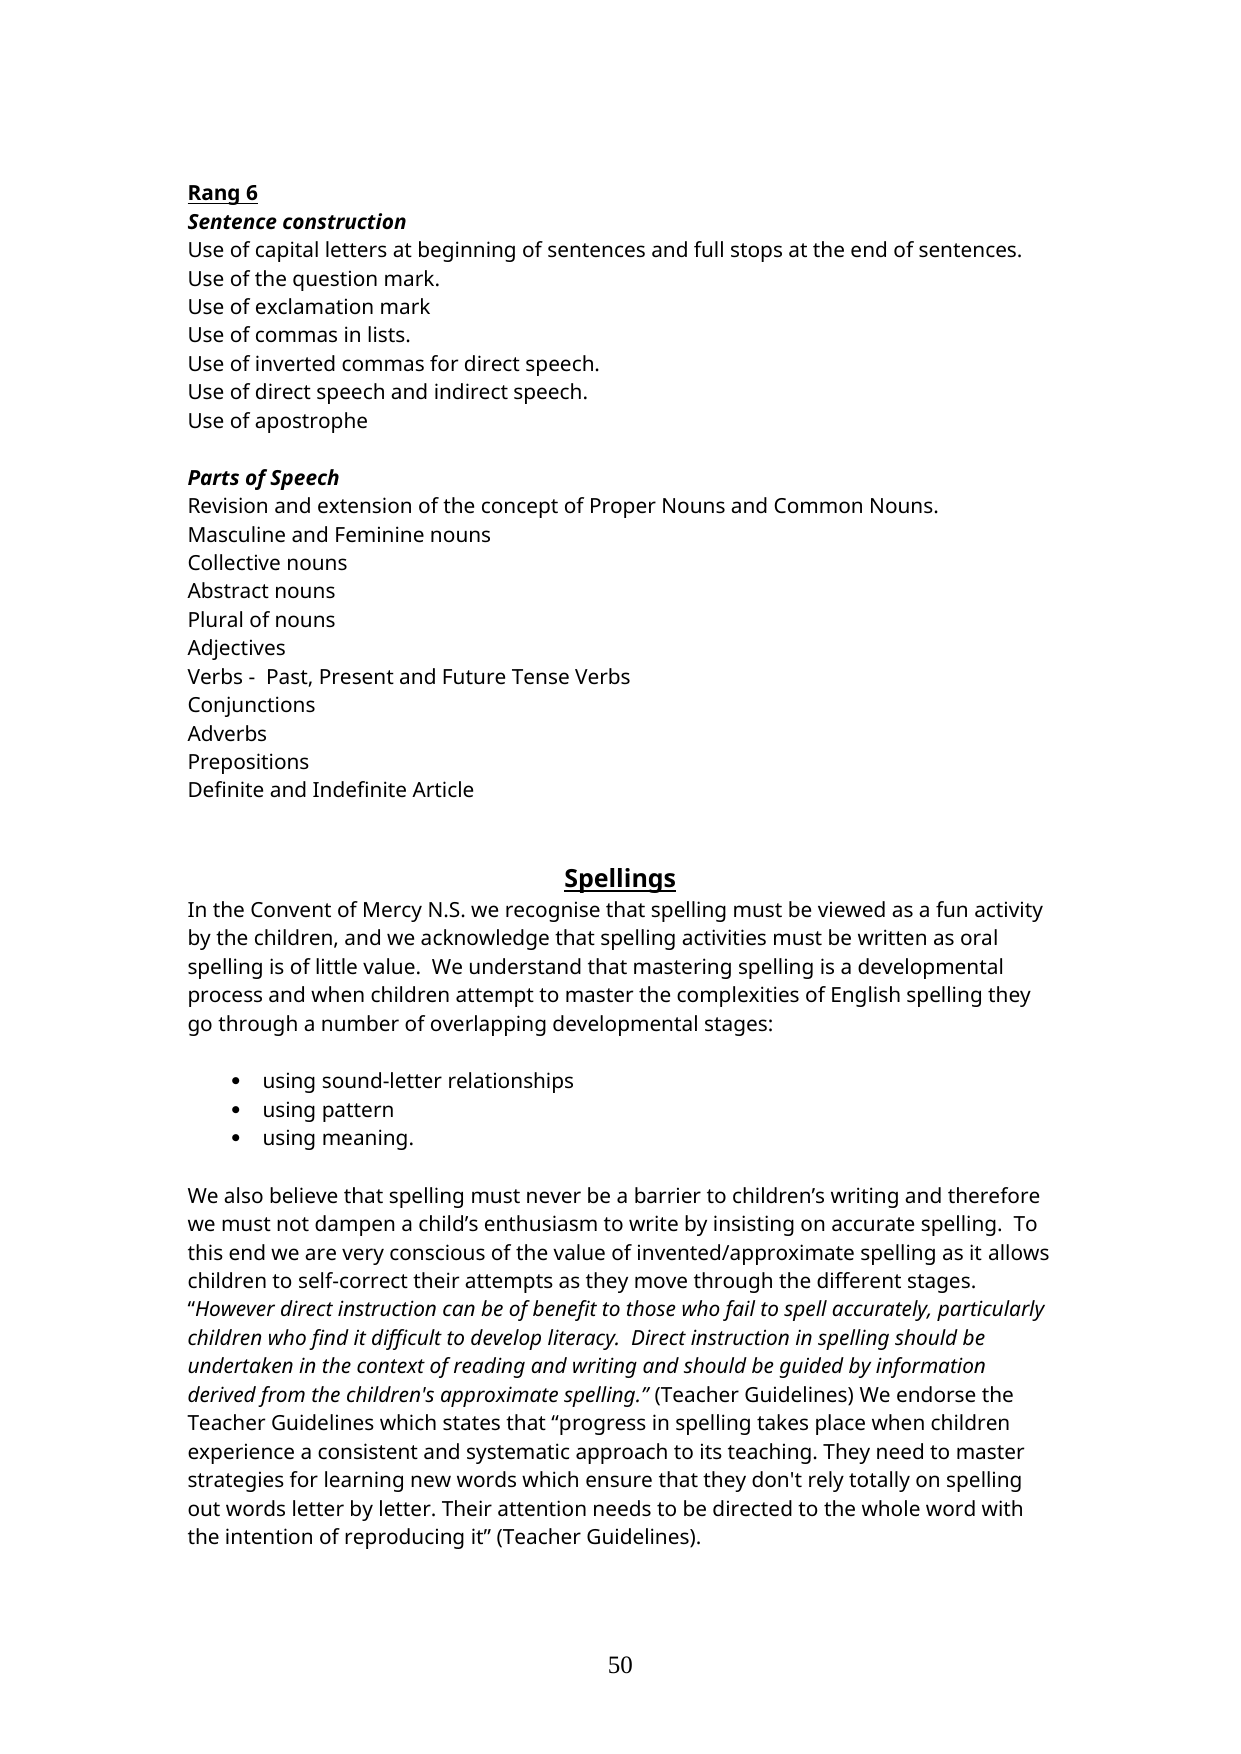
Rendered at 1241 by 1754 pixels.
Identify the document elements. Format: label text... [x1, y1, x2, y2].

text Collective nouns [187, 548, 1053, 577]
text Use of inverted commas for direct speech. [187, 349, 1053, 377]
text Use of direct speech and indirect speech. [187, 377, 1053, 406]
text In the Convent of Mercy N.S. we recognise that spelling must be viewed as a fun activity by the children, and we acknowledge that spelling activities must be written as oral spelling is of little value. We understand that mastering spelling is a developmental process and when children attempt to master the complexities of English spelling they go through a number of overlapping developmental stages: [187, 895, 1053, 1037]
list using pattern [232, 1095, 1053, 1123]
text Revision and extension of the concept of Proper Nouns and Common Nouns. [187, 491, 1053, 520]
text Use of apostrophe [187, 406, 1053, 434]
text Adverbs [187, 719, 1053, 747]
text Masculine and Feminine nouns [187, 520, 1053, 548]
subtitle Parts of Speech [187, 463, 1053, 491]
text Conjunctions [187, 690, 1053, 719]
text Use of the question mark. [187, 264, 1053, 292]
text Definite and Indefinite Article [187, 776, 1053, 804]
text Abstract nouns [187, 577, 1053, 605]
text Spellings [187, 861, 1053, 895]
text Use of commas in lists. [187, 321, 1053, 349]
text Verbs - Past, Present and Future Tense Verbs [187, 662, 1053, 690]
text Use of exclamation mark [187, 292, 1053, 321]
subtitle Rang 6 [187, 178, 1053, 207]
list using sound-letter relationships [232, 1066, 1053, 1095]
text Plural of nouns [187, 605, 1053, 633]
subtitle Sentence construction [187, 207, 1053, 235]
text Prepositions [187, 747, 1053, 776]
text Adjectives [187, 633, 1053, 662]
subtitle Use of capital letters at beginning of sentences and full stops at the end of sentences. [187, 235, 1053, 264]
text We also believe that spelling must never be a barrier to children’s writing and therefore we must not dampen a child’s enthusiasm to write by insisting on accurate spelling. To this end we are very conscious of the value of invented/approximate spelling as it allows children to self-correct their attempts as they move through the different stages. “However direct instruction can be of benefit to those who fail to spell accurately, particularly children who find it difficult to develop literacy. Direct instruction in spelling should be undertaken in the context of reading and writing and should be guided by information derived from the children's approximate spelling.” (Teacher Guidelines) We endorse the Teacher Guidelines which states that “progress in spelling takes place when children experience a consistent and systematic approach to its teaching. They need to master strategies for learning new words which ensure that they don't rely totally on spelling out words letter by letter. Their attention needs to be directed to the whole word with the intention of reproducing it” (Teacher Guidelines). [187, 1181, 1053, 1551]
list using meaning. [232, 1123, 1053, 1152]
